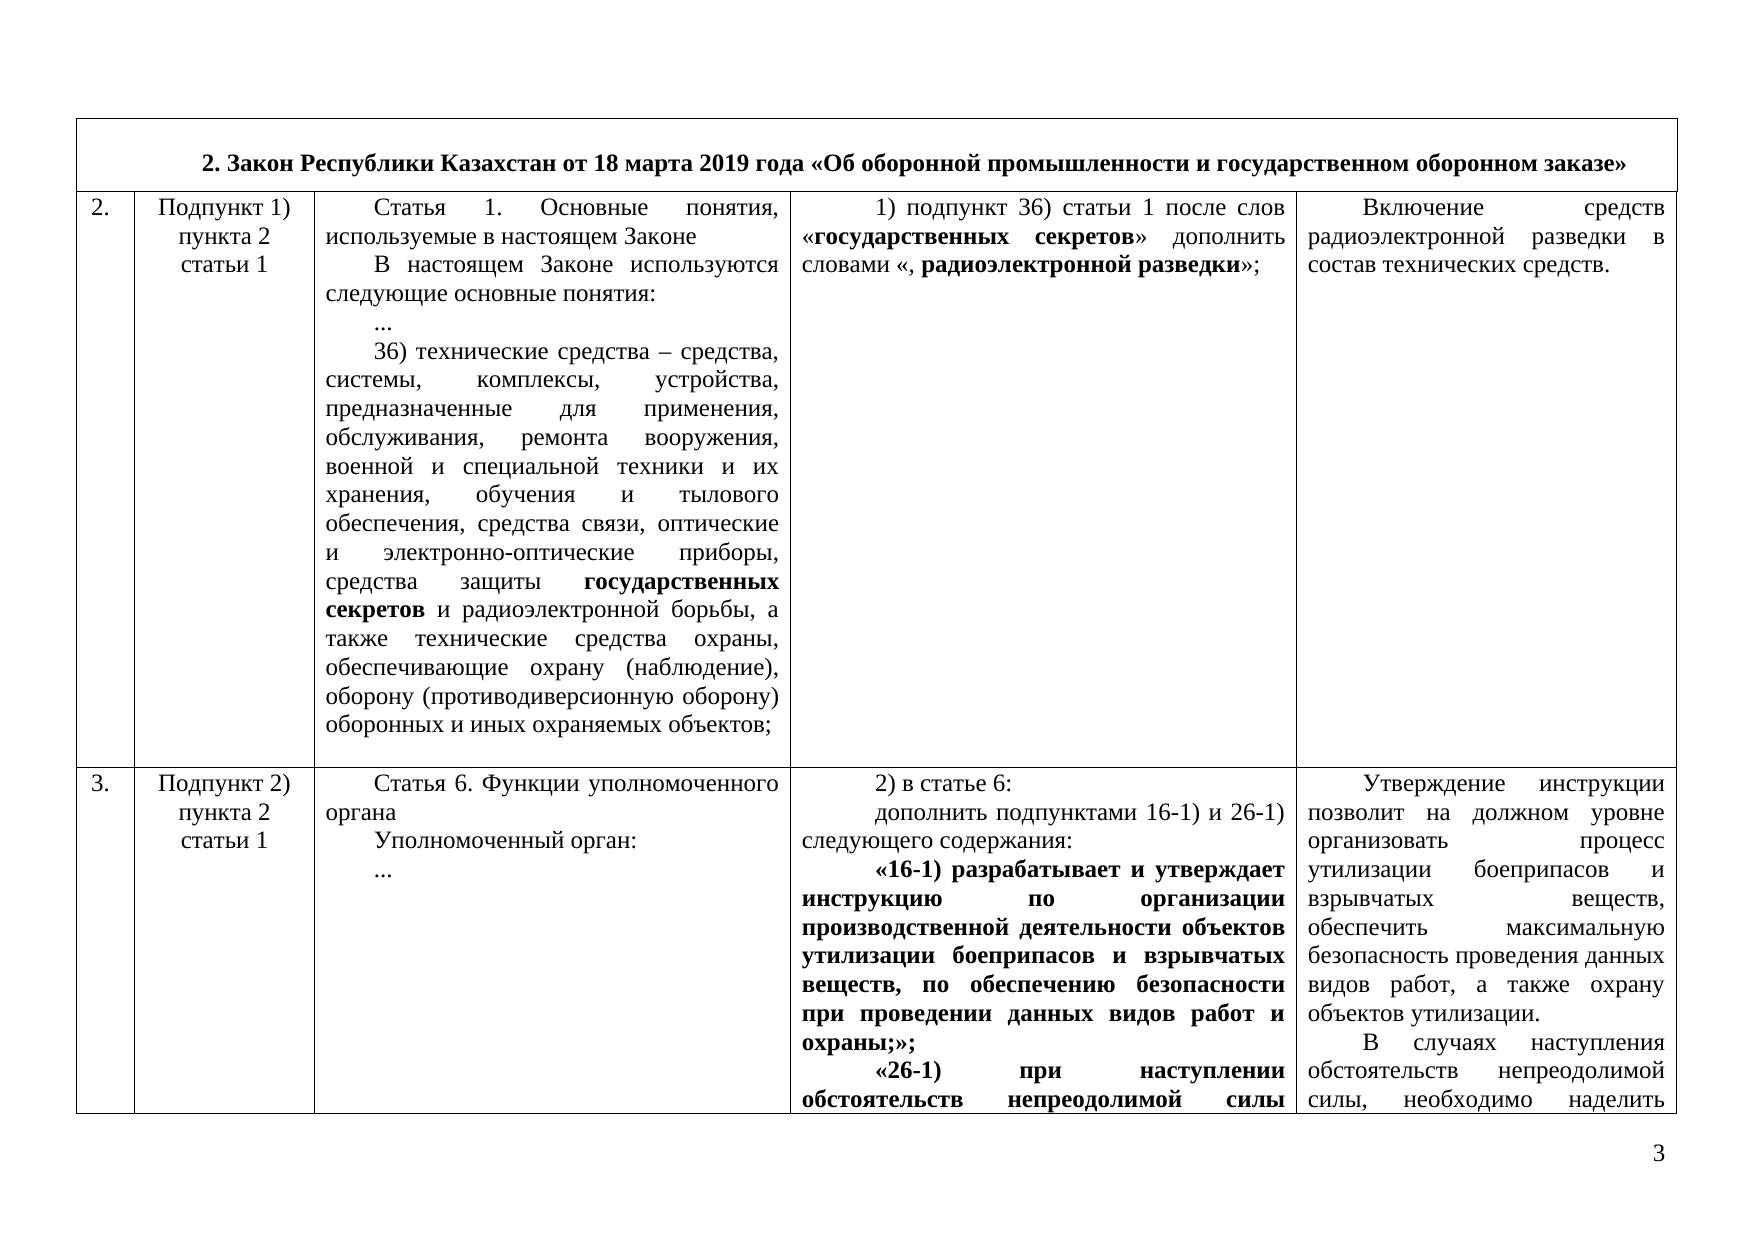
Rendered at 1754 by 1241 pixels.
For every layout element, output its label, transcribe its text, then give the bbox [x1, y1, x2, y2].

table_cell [791, 768, 1296, 1113]
table_cell 2. Закон Республики Казахстан от 18 марта 2019 года «Об оборонной промышленности и государственном оборонном заказе» [77, 119, 1677, 191]
table_cell Подпункт 1) пункта 2 статьи 1 [135, 192, 314, 767]
table_cell [77, 768, 134, 1113]
table_cell 1) подпункт 36) статьи 1 после слов «государственных секретов» дополнить словами «, радиоэлектронной разведки»; [791, 192, 1296, 767]
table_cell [135, 768, 314, 1113]
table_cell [315, 768, 790, 1113]
table_cell Статья 1. Основные понятия, используемые в настоящем Законе В настоящем Законе используются следующие основные понятия: ... 36) технические средства – средства, системы, комплексы, устройства, предназначенные для применения, обслуживания, ремонта вооружения, военной и специальной техники и их хранения, обучения и тылового обеспечения, средства связи, оптические и электронно-оптические приборы, средства защиты государственных секретов и радиоэлектронной борьбы, а также технические средства охраны, обеспечивающие охрану (наблюдение), оборону (противодиверсионную оборону) оборонных и иных охраняемых объектов; [315, 192, 790, 767]
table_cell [1297, 768, 1676, 1113]
table_cell [77, 192, 134, 767]
table_cell Включение средств радиоэлектронной разведки в состав технических средств. [1297, 192, 1676, 767]
